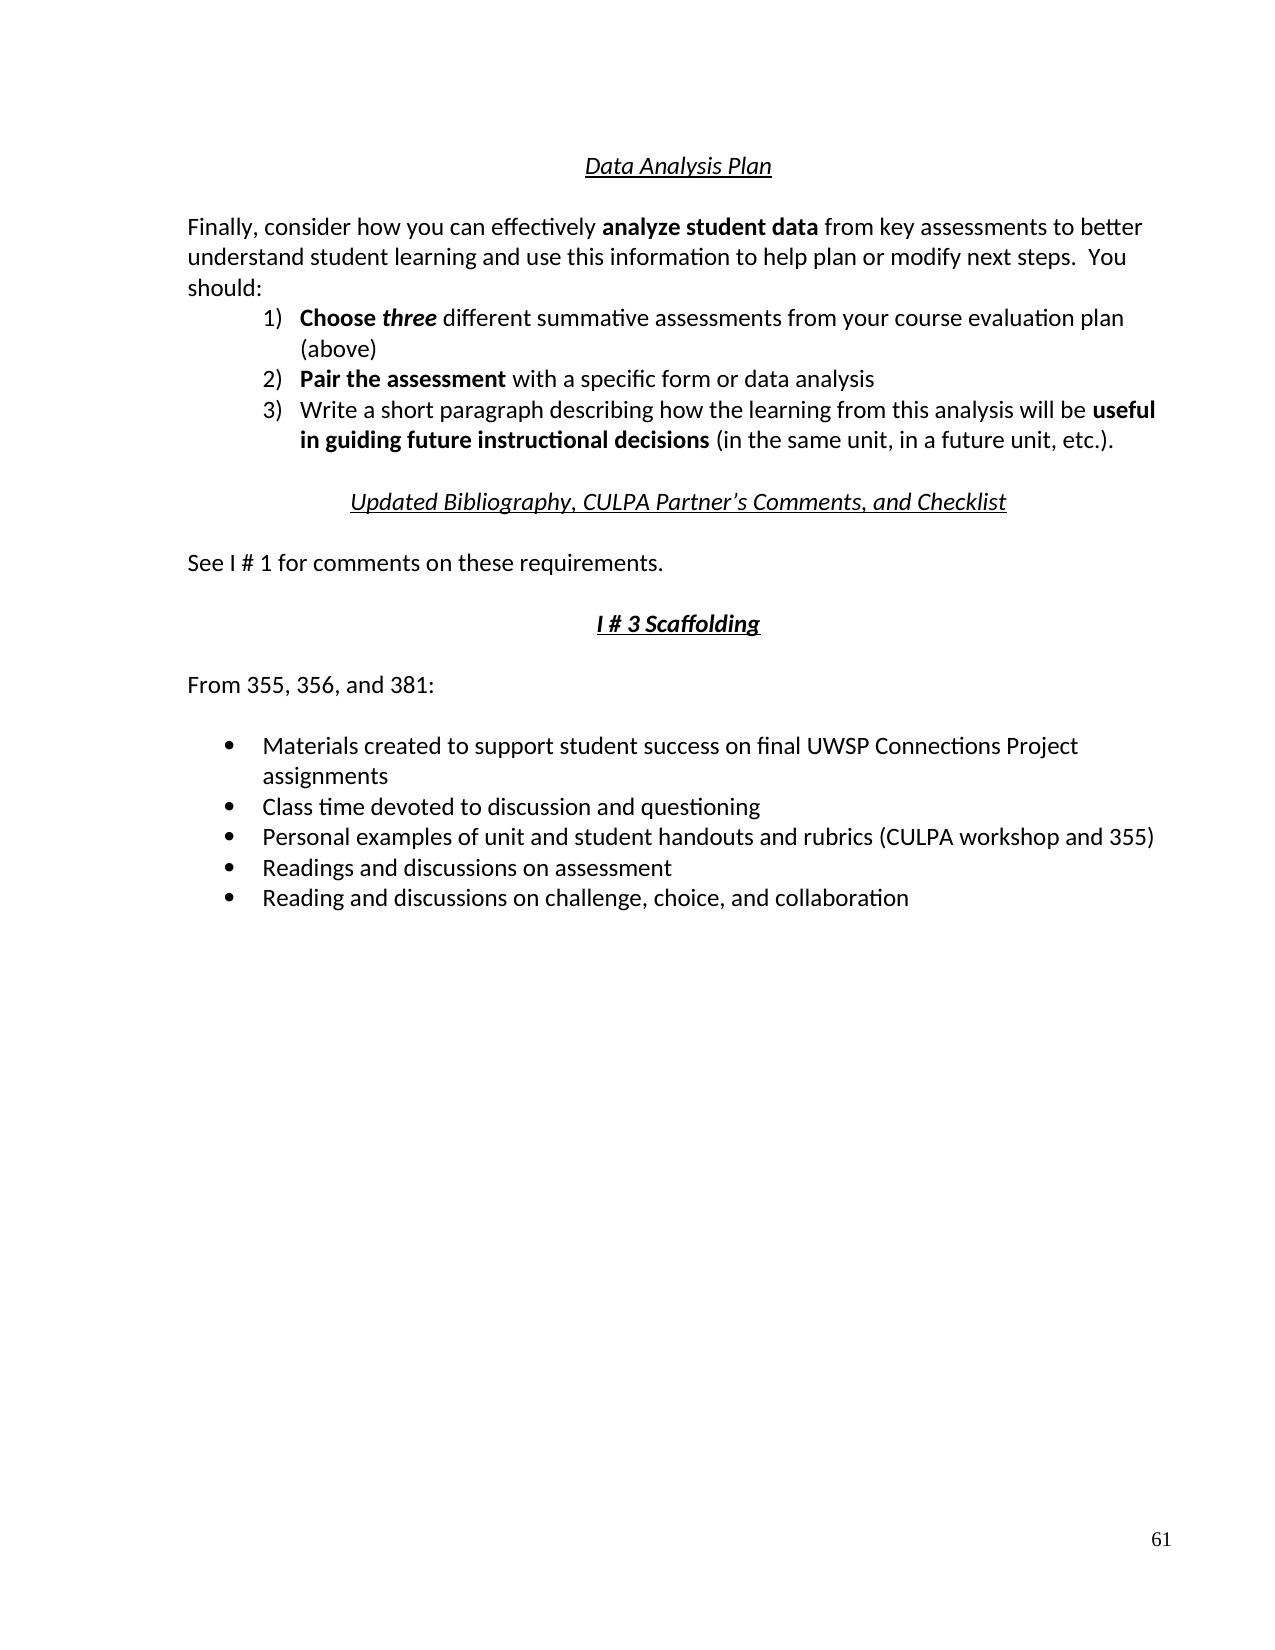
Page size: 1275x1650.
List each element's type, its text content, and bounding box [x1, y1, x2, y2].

list Personal examples of unit and student handouts and rubrics (CULPA workshop and 355) [225, 821, 1172, 852]
list Materials created to support student success on final UWSP Connections Project assignments [225, 730, 1172, 791]
text See I # 1 for comments on these requirements. [187, 547, 1172, 577]
text I # 3 Scaffolding [187, 608, 1172, 638]
list Choose three different summative assessments from your course evaluation plan (above) [262, 303, 1172, 364]
list Readings and discussions on assessment [225, 852, 1172, 882]
list Pair the assessment with a specific form or data analysis [262, 364, 1172, 394]
text Updated Bibliography, CULPA Partner’s Comments, and Checklist [187, 486, 1172, 516]
text From 355, 356, and 381: [187, 669, 1172, 699]
list Class time devoted to discussion and questioning [225, 791, 1172, 821]
text Data Analysis Plan [187, 150, 1172, 181]
list Write a short paragraph describing how the learning from this analysis will be useful in guiding future instructional decisions (in the same unit, in a future unit, etc.). [262, 394, 1172, 455]
list Reading and discussions on challenge, choice, and collaboration [225, 882, 1172, 913]
text Finally, consider how you can effectively analyze student data from key assessments to better understand student learning and use this information to help plan or modify next steps. You should: [187, 211, 1172, 303]
